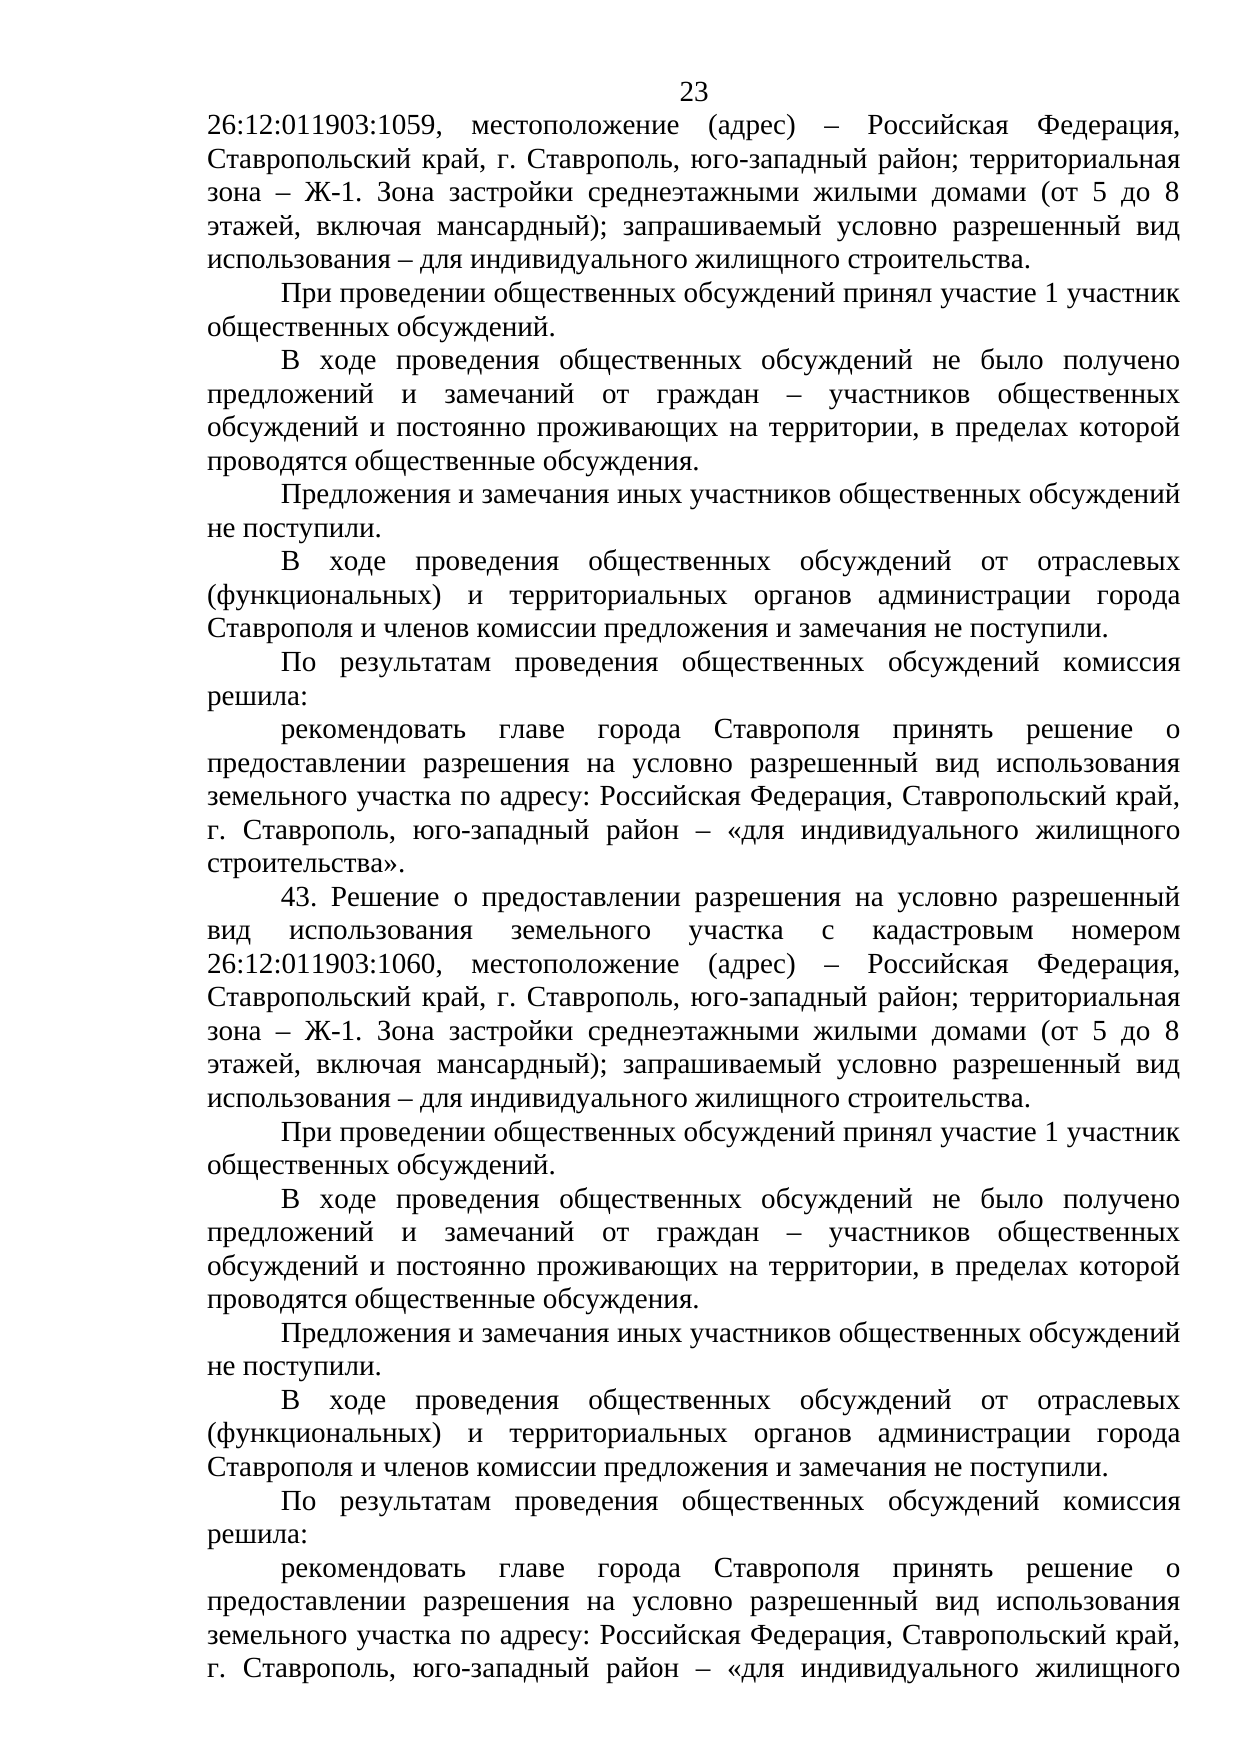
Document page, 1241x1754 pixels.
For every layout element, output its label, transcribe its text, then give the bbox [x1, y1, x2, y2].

text При проведении общественных обсуждений принял участие 1 участник общественных обсуждений. [207, 275, 1181, 342]
text Предложения и замечания иных участников общественных обсуждений не поступили. [207, 1315, 1181, 1382]
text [207, 1550, 1181, 1684]
text При проведении общественных обсуждений принял участие 1 участник общественных обсуждений. [207, 1114, 1181, 1181]
text По результатам проведения общественных обсуждений комиссия решила: [207, 644, 1181, 711]
text В ходе проведения общественных обсуждений от отраслевых (функциональных) и территориальных органов администрации города Ставрополя и членов комиссии предложения и замечания не поступили. [207, 1382, 1181, 1483]
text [207, 107, 1181, 275]
text Предложения и замечания иных участников общественных обсуждений не поступили. [207, 476, 1181, 543]
text По результатам проведения общественных обсуждений комиссия решила: [207, 1483, 1181, 1550]
text 43. Решение о предоставлении разрешения на условно разрешенный вид использования земельного участка с кадастровым номером 26:12:011903:1060, местоположение (адрес) – Российская Федерация, Ставропольский край, г. Ставрополь, юго-западный район; территориальная зона – Ж-1. Зона застройки среднеэтажными жилыми домами (от 5 до 8 этажей, включая мансардный); запрашиваемый условно разрешенный вид использования – для индивидуального жилищного строительства. [207, 879, 1181, 1114]
text В ходе проведения общественных обсуждений от отраслевых (функциональных) и территориальных органов администрации города Ставрополя и членов комиссии предложения и замечания не поступили. [207, 543, 1181, 644]
